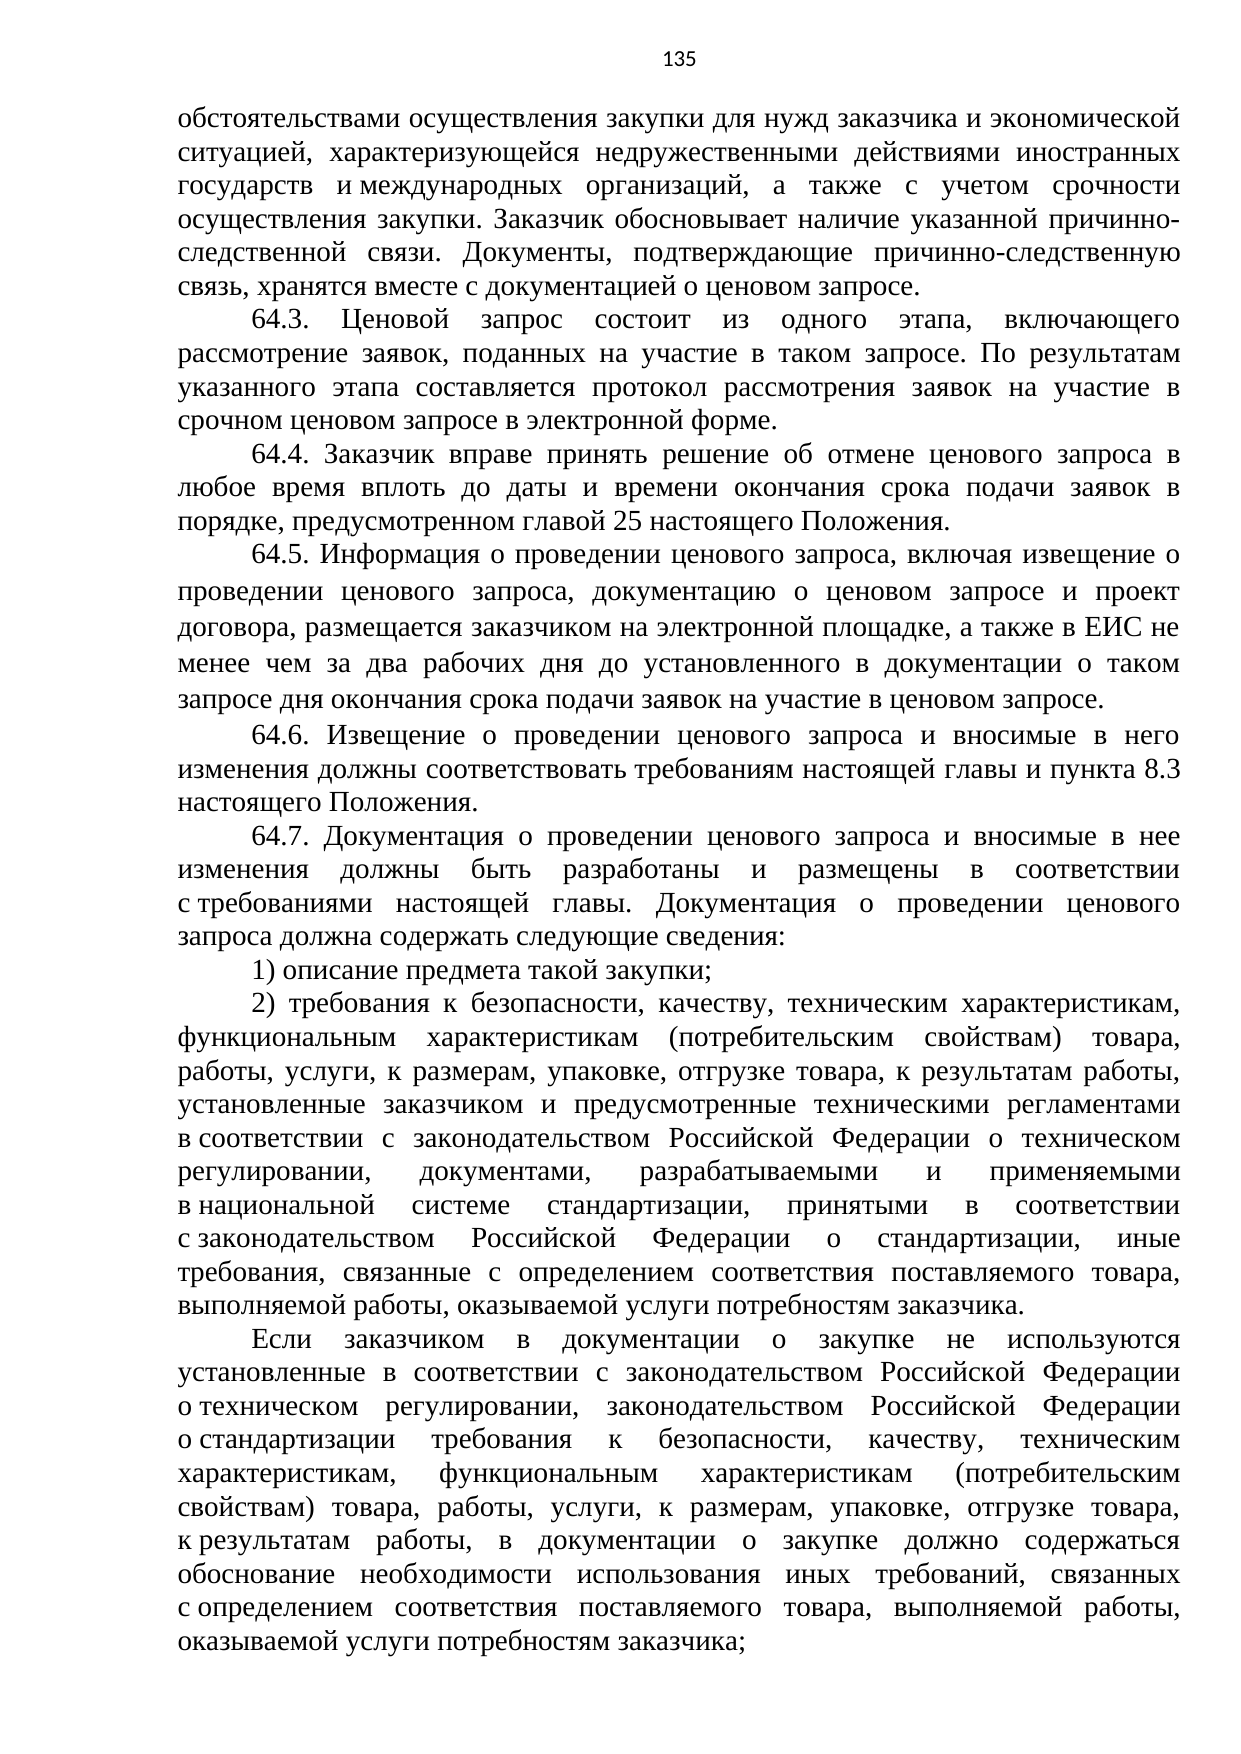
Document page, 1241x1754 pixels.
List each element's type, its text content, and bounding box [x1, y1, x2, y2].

text 64.6. Извещение о проведении ценового запроса и вносимые в него изменения должны соответствовать требованиям настоящей главы и пункта 8.3 настоящего Положения. [177, 717, 1181, 818]
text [177, 100, 1181, 302]
text 64.5. Информация о проведении ценового запроса, включая извещение о проведении ценового запроса, документацию о ценовом запросе и проект договора, размещается заказчиком на электронной площадке, а также в ЕИС не менее чем за два рабочих дня до установленного в документации о таком запросе дня окончания срока подачи заявок на участие в ценовом запросе. [177, 536, 1181, 714]
text 1) описание предмета такой закупки; [177, 952, 1181, 986]
text 64.7. Документация о проведении ценового запроса и вносимые в нее изменения должны быть разработаны и размещены в соответствии с требованиями настоящей главы. Документация о проведении ценового запроса должна содержать следующие сведения: [177, 818, 1181, 952]
text 64.3. Ценовой запрос состоит из одного этапа, включающего рассмотрение заявок, поданных на участие в таком запросе. По результатам указанного этапа составляется протокол рассмотрения заявок на участие в срочном ценовом запросе в электронной форме. [177, 302, 1181, 436]
text 2) требования к безопасности, качеству, техническим характеристикам, функциональным характеристикам (потребительским свойствам) товара, работы, услуги, к размерам, упаковке, отгрузке товара, к результатам работы, установленные заказчиком и предусмотренные техническими регламентами в соответствии с законодательством Российской Федерации о техническом регулировании, документами, разрабатываемыми и применяемыми в национальной системе стандартизации, принятыми в соответствии с законодательством Российской Федерации о стандартизации, иные требования, связанные с определением соответствия поставляемого товара, выполняемой работы, оказываемой услуги потребностям заказчика. [177, 986, 1181, 1321]
text Если заказчиком в документации о закупке не используются установленные в соответствии с законодательством Российской Федерации о техническом регулировании, законодательством Российской Федерации о стандартизации требования к безопасности, качеству, техническим характеристикам, функциональным характеристикам (потребительским свойствам) товара, работы, услуги, к размерам, упаковке, отгрузке товара, к результатам работы, в документации о закупке должно содержаться обоснование необходимости использования иных требований, связанных с определением соответствия поставляемого товара, выполняемой работы, оказываемой услуги потребностям заказчика; [177, 1321, 1181, 1656]
text 64.4. Заказчик вправе принять решение об отмене ценового запроса в любое время вплоть до даты и времени окончания срока подачи заявок в порядке, предусмотренном главой 25 настоящего Положения. [177, 436, 1181, 536]
